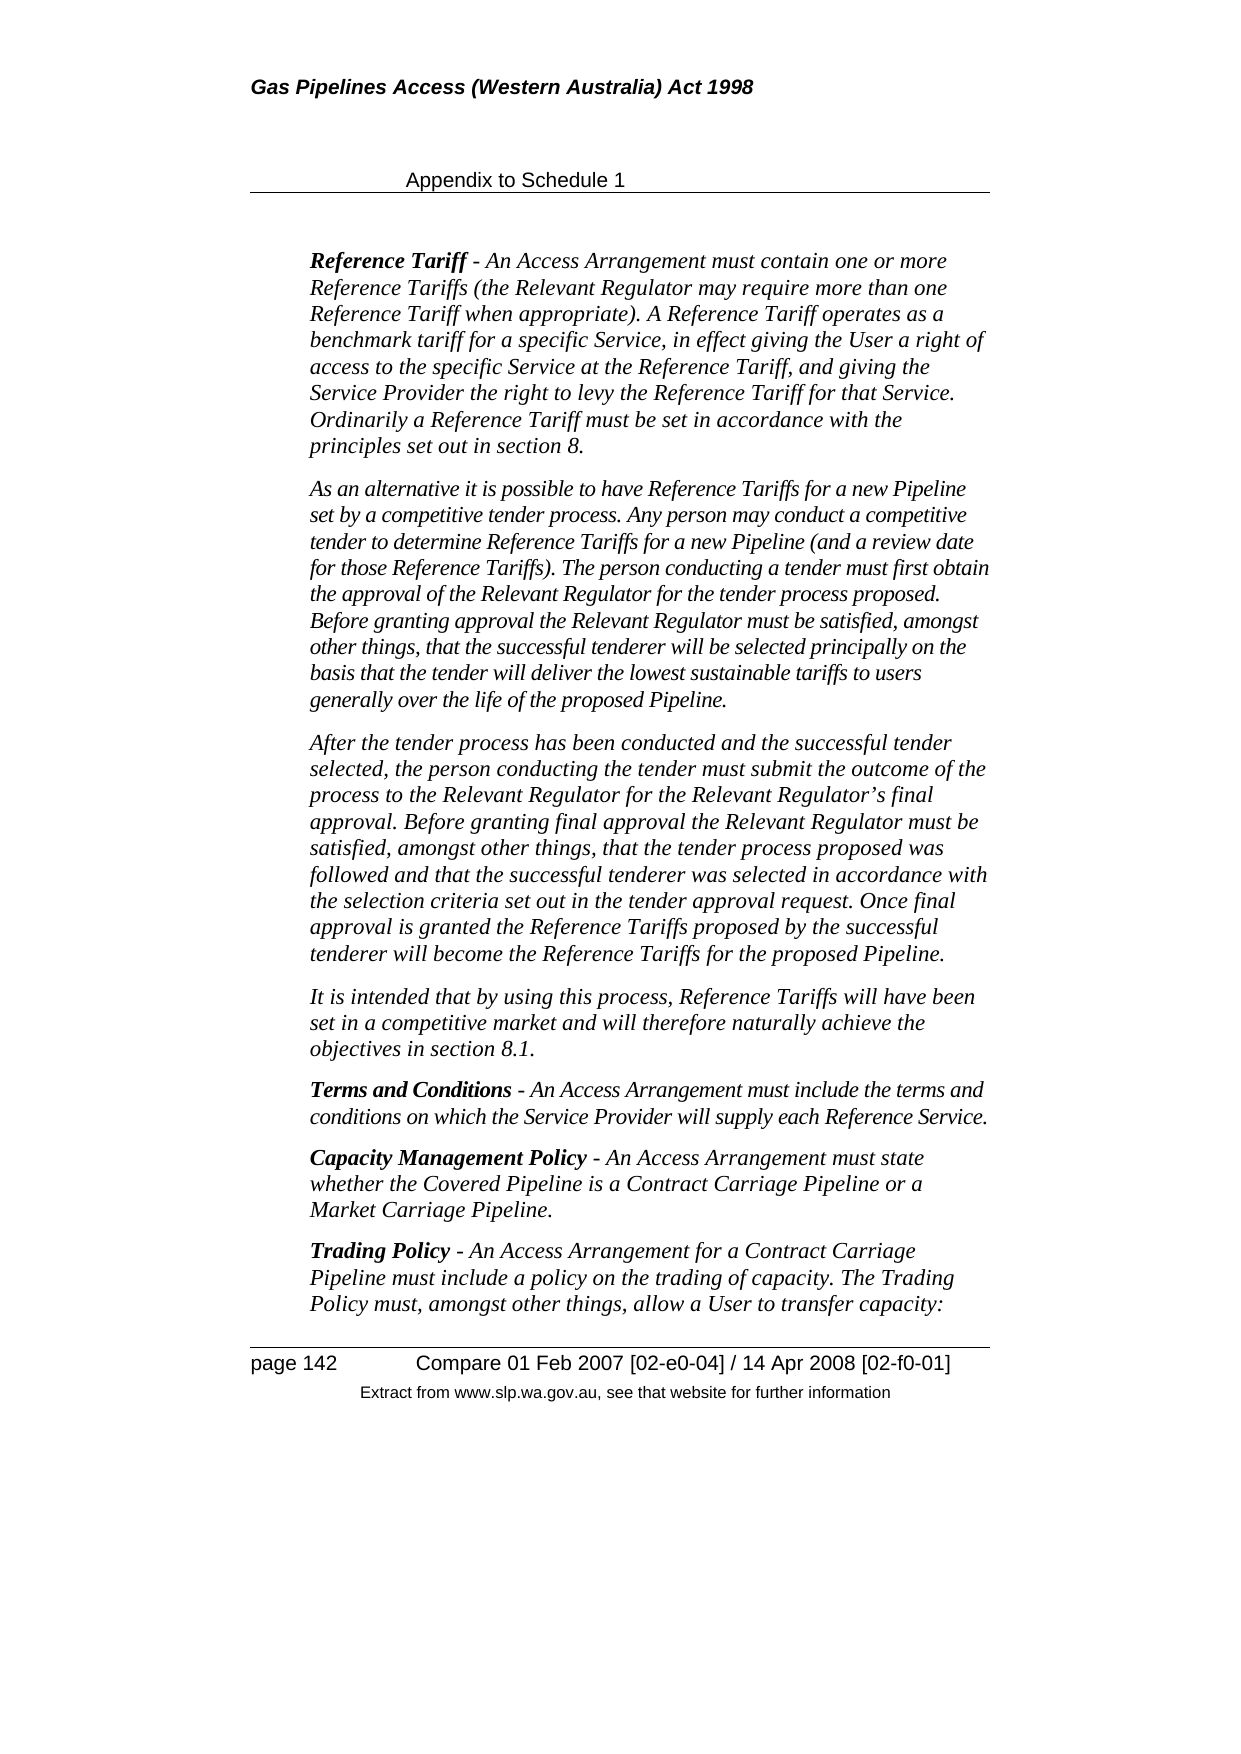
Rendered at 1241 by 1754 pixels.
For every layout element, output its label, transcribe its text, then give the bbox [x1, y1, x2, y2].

text Terms and Conditions - An Access Arrangement must include the terms and conditions on which the Service Provider will supply each Reference Service. [309, 1076, 990, 1129]
text Capacity Management Policy - An Access Arrangement must state whether the Covered Pipeline is a Contract Carriage Pipeline or a Market Carriage Pipeline. [309, 1144, 990, 1223]
text Reference Tariff - An Access Arrangement must contain one or more Reference Tariffs (the Relevant Regulator may require more than one Reference Tariff when appropriate). A Reference Tariff operates as a benchmark tariff for a specific Service, in effect giving the User a right of access to the specific Service at the Reference Tariff, and giving the Service Provider the right to levy the Reference Tariff for that Service. Ordinarily a Reference Tariff must be set in accordance with the principles set out in section 8. [309, 247, 990, 458]
text As an alternative it is possible to have Reference Tariffs for a new Pipeline set by a competitive tender process. Any person may conduct a competitive tender to determine Reference Tariffs for a new Pipeline (and a review date for those Reference Tariffs). The person conducting a tender must first obtain the approval of the Relevant Regulator for the tender process proposed. Before granting approval the Relevant Regulator must be satisfied, amongst other things, that the successful tenderer will be selected principally on the basis that the tender will deliver the lowest sustainable tariffs to users generally over the life of the proposed Pipeline. [309, 475, 990, 712]
text It is intended that by using this process, Reference Tariffs will have been set in a competitive market and will therefore naturally achieve the objectives in section 8.1. [309, 983, 990, 1062]
text After the tender process has been conducted and the successful tender selected, the person conducting the tender must submit the outcome of the process to the Relevant Regulator for the Relevant Regulator’s final approval. Before granting final approval the Relevant Regulator must be satisfied, amongst other things, that the tender process proposed was followed and that the successful tenderer was selected in accordance with the selection criteria set out in the tender approval request. Once final approval is granted the Reference Tariffs proposed by the successful tenderer will become the Reference Tariffs for the proposed Pipeline. [309, 729, 990, 966]
text Trading Policy - An Access Arrangement for a Contract Carriage Pipeline must include a policy on the trading of capacity. The Trading Policy must, amongst other things, allow a User to transfer capacity: [309, 1237, 990, 1316]
